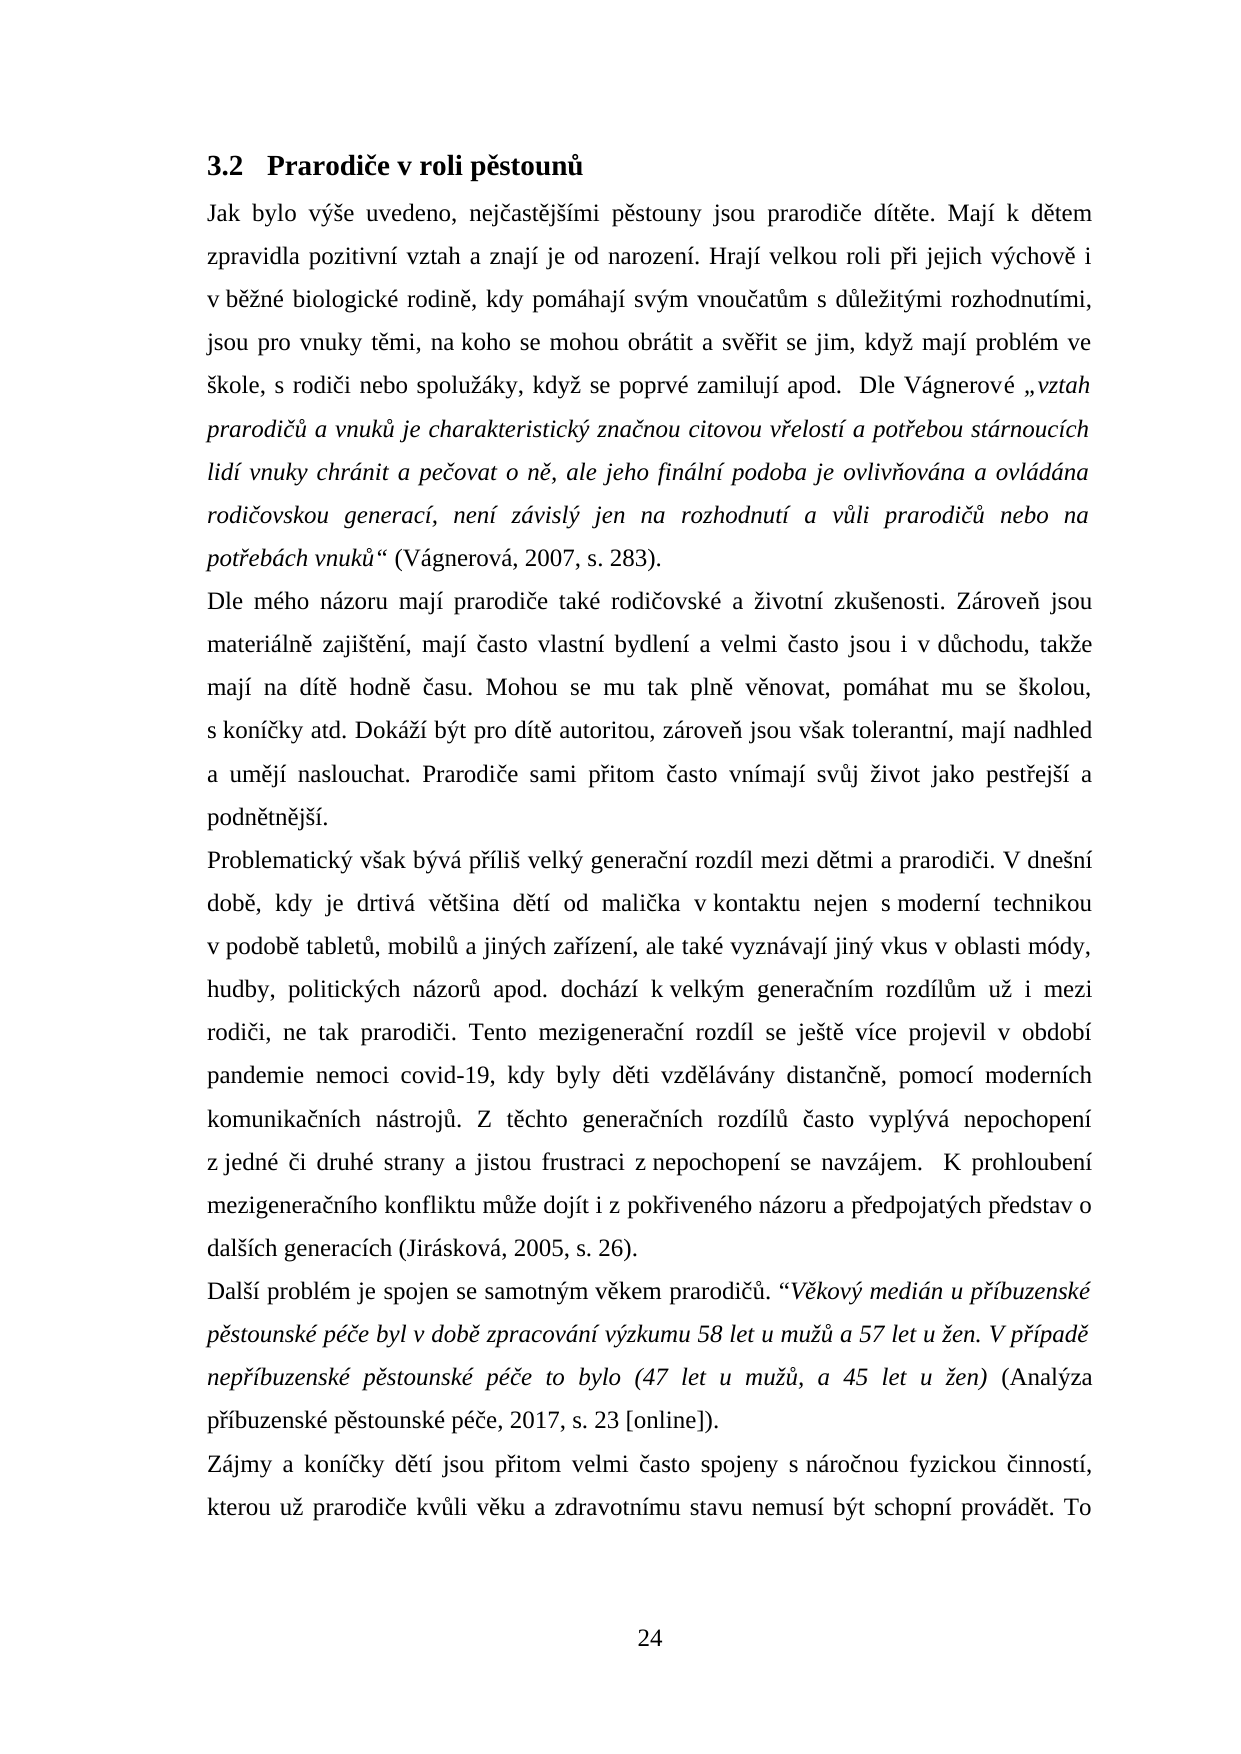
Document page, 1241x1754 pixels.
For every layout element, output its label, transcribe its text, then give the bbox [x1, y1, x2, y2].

text Problematický však bývá příliš velký generační rozdíl mezi dětmi a prarodiči. V dnešní době, kdy je drtivá většina dětí od malička v kontaktu nejen s moderní technikou v podobě tabletů, mobilů a jiných zařízení, ale také vyznávají jiný vkus v oblasti módy, hudby, politických názorů apod. dochází k velkým generačním rozdílům už i mezi rodiči, ne tak prarodiči. Tento mezigenerační rozdíl se ještě více projevil v období pandemie nemoci covid-19, kdy byly děti vzdělávány distančně, pomocí moderních komunikačních nástrojů. Z těchto generačních rozdílů často vyplývá nepochopení z jedné či druhé strany a jistou frustraci z nepochopení se navzájem. K prohloubení mezigeneračního konfliktu může dojít i z pokřiveného názoru a předpojatých představ o dalších generacích (Jirásková, 2005, s. 26). [207, 845, 1092, 1262]
text Další problém je spojen se samotným věkem prarodičů. “Věkový medián u příbuzenské pěstounské péče byl v době zpracování výzkumu 58 let u mužů a 57 let u žen. V případě nepříbuzenské pěstounské péče to bylo (47 let u mužů, a 45 let u žen) (Analýza příbuzenské pěstounské péče, 2017, s. 23 [online]). [207, 1276, 1092, 1434]
text Jak bylo výše uvedeno, nejčastějšími pěstouny jsou prarodiče dítěte. Mají k dětem zpravidla pozitivní vztah a znají je od narození. Hrají velkou roli při jejich výchově i v běžné biologické rodině, kdy pomáhají svým vnoučatům s důležitými rozhodnutími, jsou pro vnuky těmi, na koho se mohou obrátit a svěřit se jim, když mají problém ve škole, s rodiči nebo spolužáky, když se poprvé zamilují apod. Dle Vágnerové „vztah prarodičů a vnuků je charakteristický značnou citovou vřelostí a potřebou stárnoucích lidí vnuky chránit a pečovat o ně, ale jeho finální podoba je ovlivňována a ovládána rodičovskou generací, není závislý jen na rozhodnutí a vůli prarodičů nebo na potřebách vnuků“ (Vágnerová, 2007, s. 283). [207, 198, 1092, 572]
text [207, 1449, 1092, 1521]
text Dle mého názoru mají prarodiče také rodičovské a životní zkušenosti. Zároveň jsou materiálně zajištění, mají často vlastní bydlení a velmi často jsou i v důchodu, takže mají na dítě hodně času. Mohou se mu tak plně věnovat, pomáhat mu se školou, s koníčky atd. Dokáží být pro dítě autoritou, zároveň jsou však tolerantní, mají nadhled a umějí naslouchat. Prarodiče sami přitom často vnímají svůj život jako pestřejší a podnětnější. [207, 586, 1092, 831]
subtitle Prarodiče v roli pěstounů [207, 148, 1092, 181]
